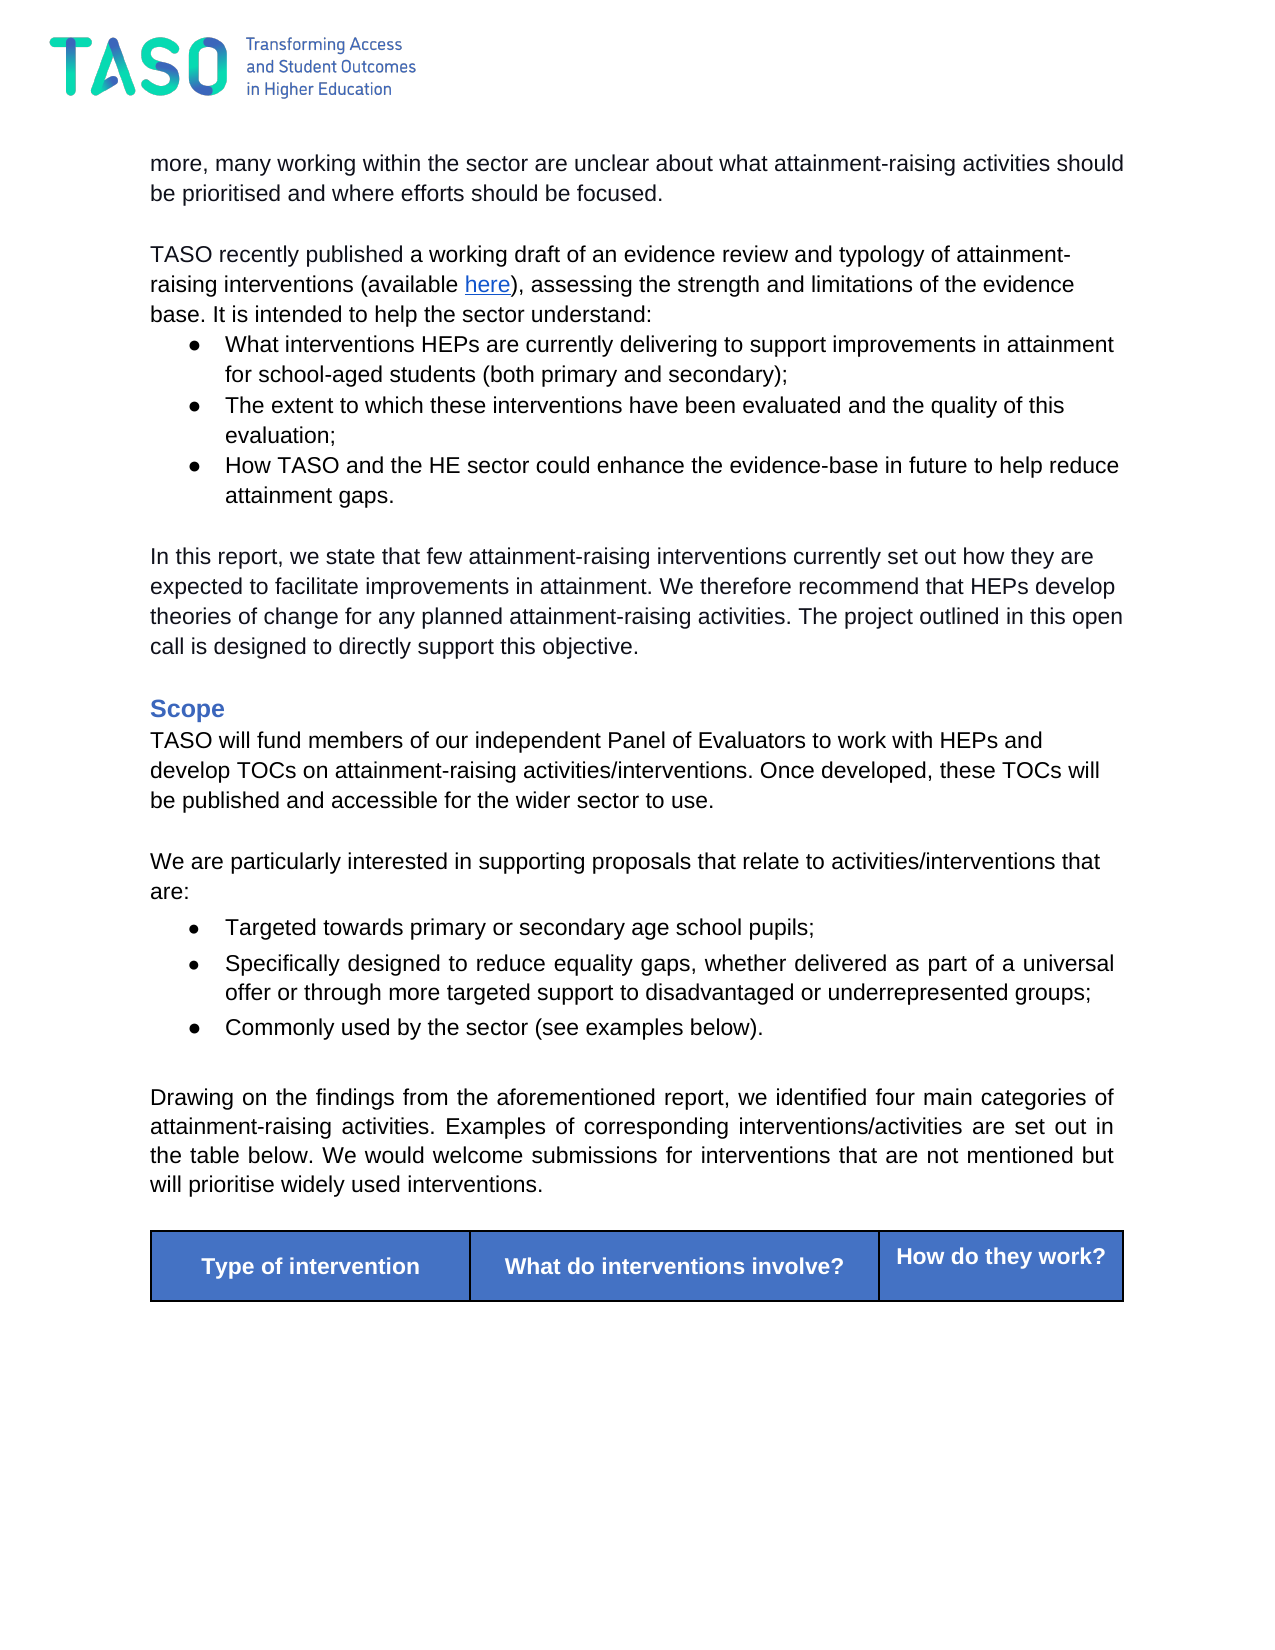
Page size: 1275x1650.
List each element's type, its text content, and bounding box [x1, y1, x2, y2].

table_header Type of intervention [152, 1232, 469, 1300]
picture [12, 0, 454, 133]
text TASO will fund members of our independent Panel of Evaluators to work with HEPs and develop TOCs on attainment-raising activities/interventions. Once developed, these TOCs will be published and accessible for the wider sector to use. [150, 727, 1125, 813]
list Specifically designed to reduce equality gaps, whether delivered as part of a universal offer or through more targeted support to disadvantaged or underrepresented groups; [187, 949, 1115, 1005]
list How TASO and the HE sector could enhance the evidence-base in future to help reduce attainment gaps. [187, 452, 1125, 509]
text We are particularly interested in supporting proposals that relate to activities/interventions that are: [150, 848, 1125, 904]
list Commonly used by the sector (see examples below). [187, 1014, 1115, 1040]
table_header What do interventions involve? [471, 1232, 878, 1300]
text Drawing on the findings from the aforementioned report, we identified four main categories of attainment-raising activities. Examples of corresponding interventions/activities are set out in the table below. We would welcome submissions for interventions that are not mentioned but will prioritise widely used interventions. [150, 1084, 1115, 1197]
table_header How do they work? [880, 1232, 1122, 1300]
text TASO recently published a working draft of an evidence review and typology of attainment-raising interventions (available here), assessing the strength and limitations of the evidence base. It is intended to help the sector understand: [150, 241, 1125, 327]
list What interventions HEPs are currently delivering to support improvements in attainment for school-aged students (both primary and secondary); [187, 331, 1125, 388]
text Scope [150, 694, 1125, 722]
text In this report, we state that few attainment-raising interventions currently set out how they are expected to facilitate improvements in attainment. We therefore recommend that HEPs develop theories of change for any planned attainment-raising activities. The project outlined in this open call is designed to directly support this objective. [150, 543, 1125, 660]
list Targeted towards primary or secondary age school pupils; [187, 914, 1115, 941]
list The extent to which these interventions have been evaluated and the quality of this evaluation; [187, 392, 1125, 448]
